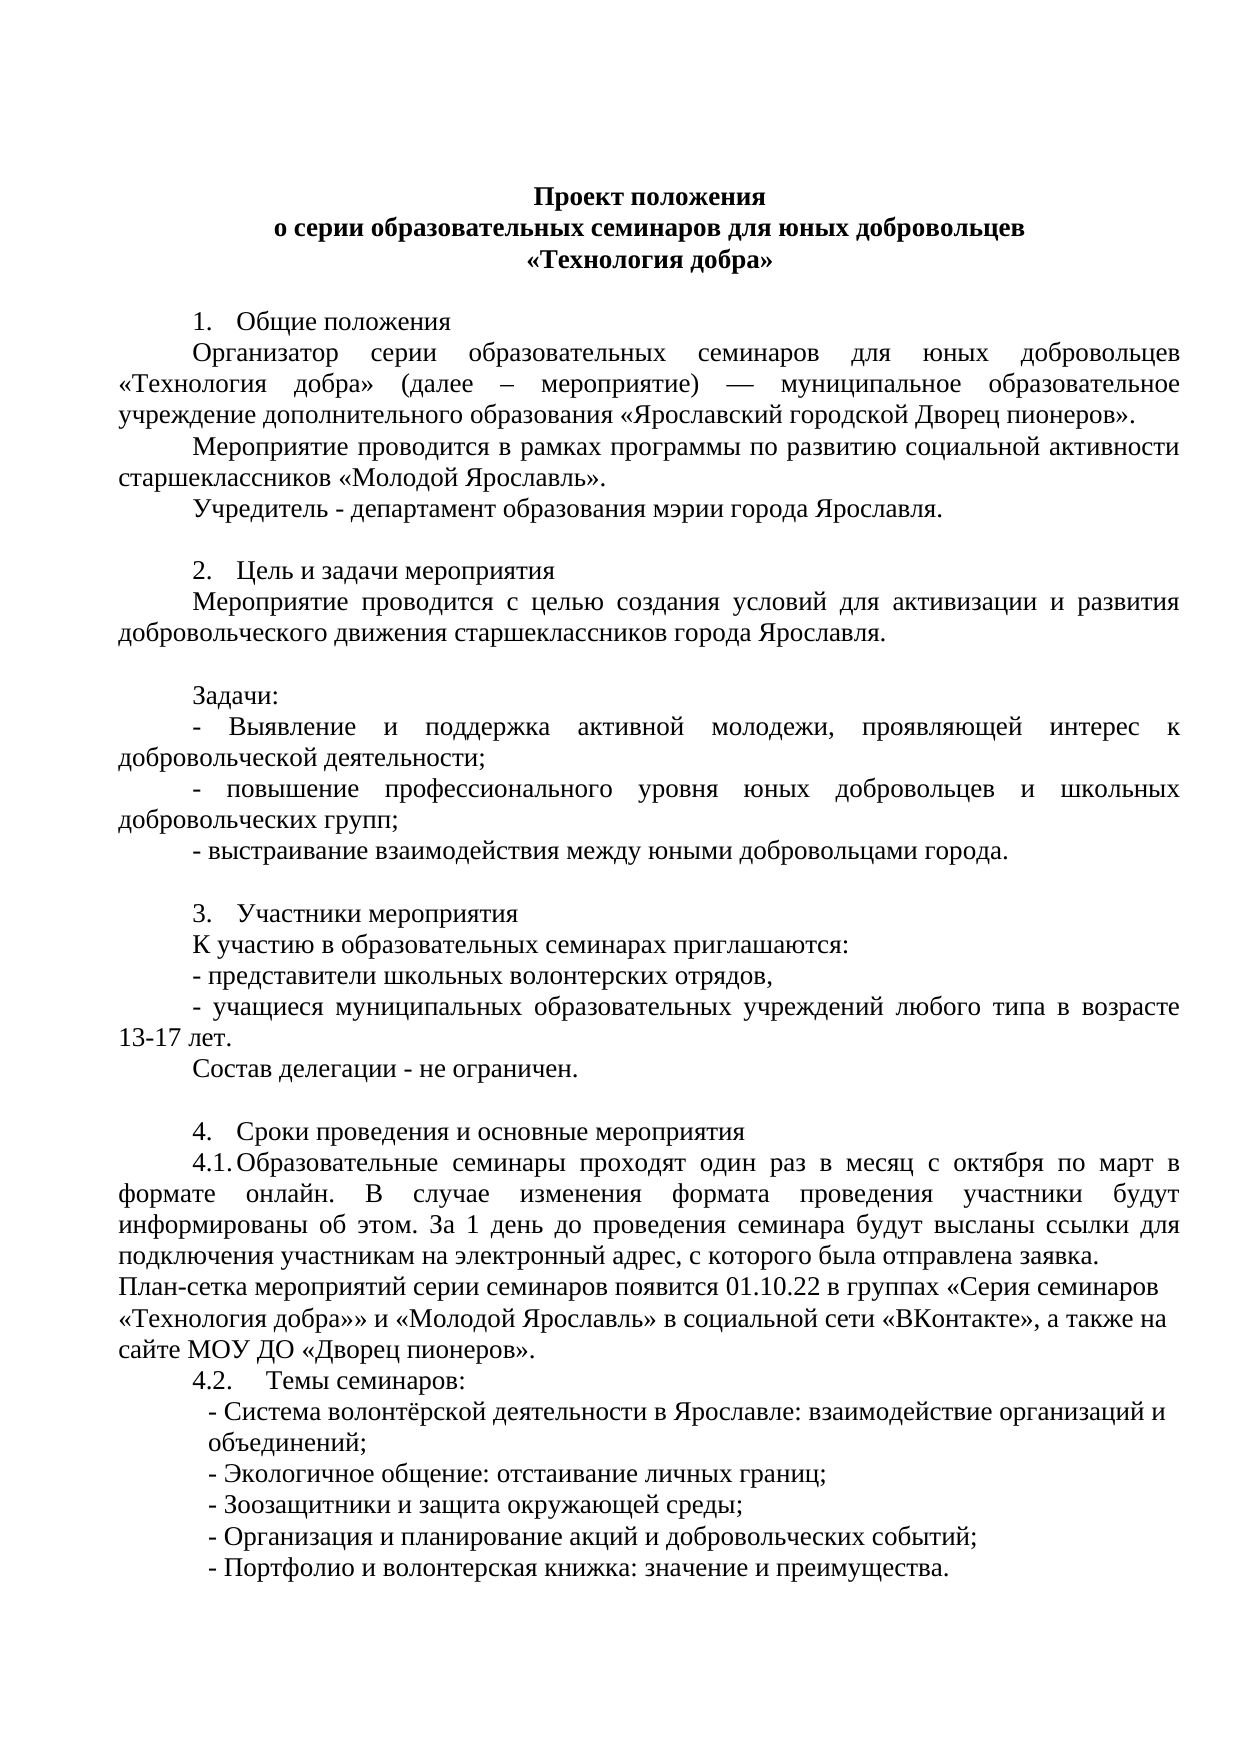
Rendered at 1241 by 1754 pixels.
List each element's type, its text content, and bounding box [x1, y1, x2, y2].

text Задачи: [118, 679, 1181, 710]
text Проект положения [118, 180, 1181, 212]
text - выстраивание взаимодействия между юными добровольцами города. [118, 834, 1181, 866]
text о серии образовательных семинаров для юных добровольцев [118, 212, 1181, 243]
text - представители школьных волонтерских отрядов, [118, 959, 1181, 990]
text - Выявление и поддержка активной молодежи, проявляющей интерес к добровольческой деятельности; [118, 710, 1181, 772]
text План-сетка мероприятий серии семинаров появится 01.10.22 в группах «Серия семинаров «Технология добра»» и «Молодой Ярославль» в социальной сети «ВКонтакте», а также на сайте МОУ ДО «Дворец пионеров». [118, 1271, 1181, 1364]
text - повышение профессионального уровня юных добровольцев и школьных добровольческих групп; [118, 772, 1181, 834]
list Образовательные семинары проходят один раз в месяц с октября по март в формате онлайн. В случае изменения формата проведения участники будут информированы об этом. За 1 день до проведения семинара будут высланы ссылки для подключения участникам на электронный адрес, с которого была отправлена заявка. [118, 1146, 1181, 1271]
text - учащиеся муниципальных образовательных учреждений любого типа в возрасте 13-17 лет. [118, 990, 1181, 1052]
list - Зоозащитники и защита окружающей среды; [208, 1488, 1181, 1520]
text Организатор серии образовательных семинаров для юных добровольцев «Технология добра» (далее – мероприятие) — муниципальное образовательное учреждение дополнительного образования «Ярославский городской Дворец пионеров». [118, 336, 1181, 429]
list - Система волонтёрской деятельности в Ярославле: взаимодействие организаций и объединений; [208, 1395, 1181, 1457]
text К участию в образовательных семинарах приглашаются: [118, 928, 1181, 959]
list Участники мероприятия [118, 897, 1181, 928]
text Мероприятие проводится с целью создания условий для активизации и развития добровольческого движения старшеклассников города Ярославля. [118, 585, 1181, 648]
list Сроки проведения и основные мероприятия [118, 1115, 1181, 1146]
text Учредитель - департамент образования мэрии города Ярославля. [118, 492, 1181, 523]
list - Экологичное общение: отстаивание личных границ; [208, 1457, 1181, 1488]
text Состав делегации - не ограничен. [118, 1052, 1181, 1084]
list - Организация и планирование акций и добровольческих событий; [208, 1520, 1181, 1551]
list Темы семинаров: [192, 1364, 1181, 1395]
text Мероприятие проводится в рамках программы по развитию социальной активности старшеклассников «Молодой Ярославль». [118, 429, 1181, 492]
text «Технология добра» [118, 243, 1181, 274]
list Общие положения [118, 305, 1181, 336]
list - Портфолио и волонтерская книжка: значение и преимущества. [208, 1551, 1181, 1582]
list Цель и задачи мероприятия [118, 554, 1181, 585]
